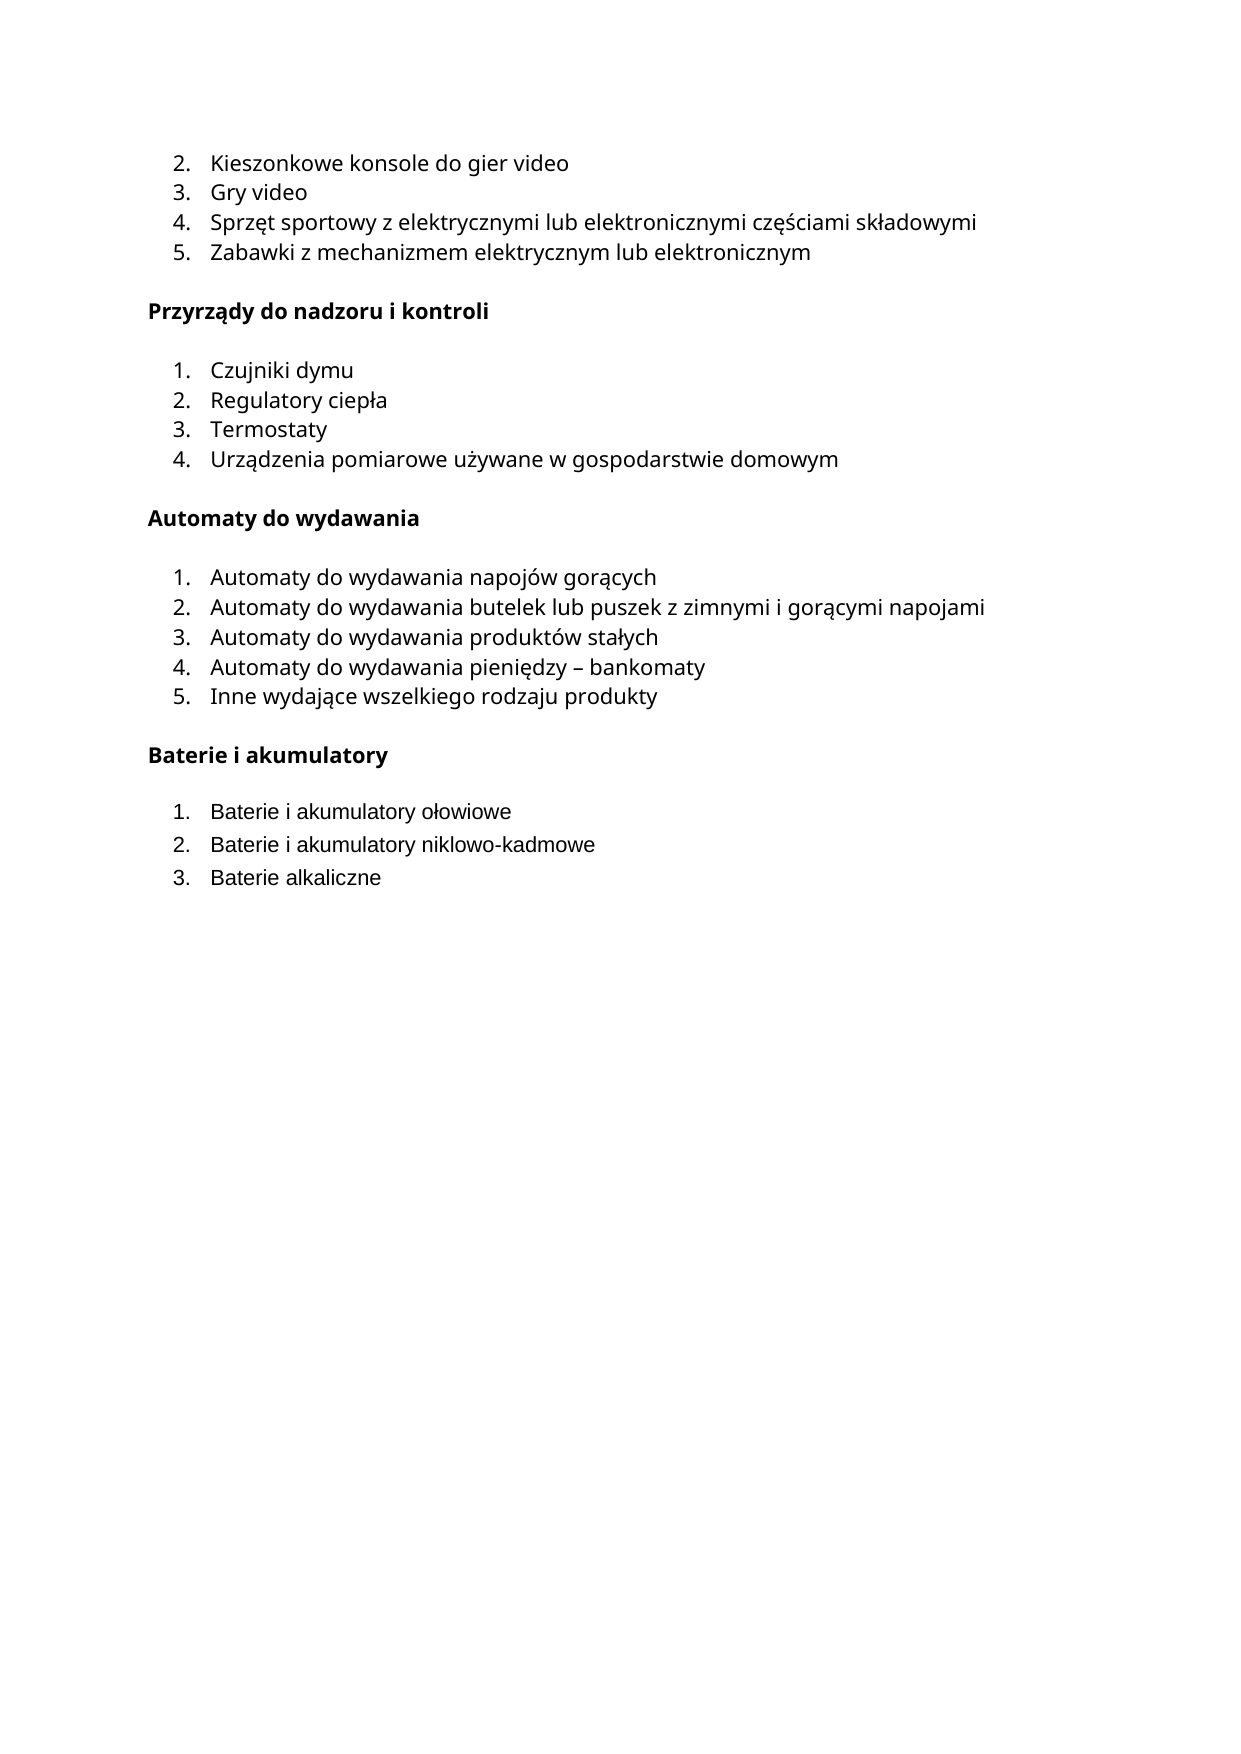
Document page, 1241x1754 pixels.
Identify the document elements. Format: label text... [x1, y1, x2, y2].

list Baterie alkaliczne [173, 865, 1093, 891]
text Baterie i akumulatory [148, 740, 1093, 770]
list Automaty do wydawania pieniędzy – bankomaty [173, 652, 1093, 681]
list Czujniki dymu [173, 355, 1093, 385]
text Przyrządy do nadzoru i kontroli [148, 296, 1093, 326]
list Zabawki z mechanizmem elektrycznym lub elektronicznym [173, 237, 1093, 267]
list Termostaty [173, 414, 1093, 444]
list Automaty do wydawania napojów gorących [173, 562, 1093, 592]
list Kieszonkowe konsole do gier video [173, 148, 1093, 177]
list Gry video [173, 177, 1093, 207]
list Sprzęt sportowy z elektrycznymi lub elektronicznymi częściami składowymi [173, 207, 1093, 237]
text Automaty do wydawania [148, 503, 1093, 533]
list Baterie i akumulatory niklowo-kadmowe [173, 832, 1093, 857]
list Baterie i akumulatory ołowiowe [173, 799, 1093, 824]
list Regulatory ciepła [173, 385, 1093, 414]
list Automaty do wydawania butelek lub puszek z zimnymi i gorącymi napojami [173, 592, 1093, 622]
list Inne wydające wszelkiego rodzaju produkty [173, 681, 1093, 711]
list Automaty do wydawania produktów stałych [173, 622, 1093, 652]
list Urządzenia pomiarowe używane w gospodarstwie domowym [173, 444, 1093, 474]
